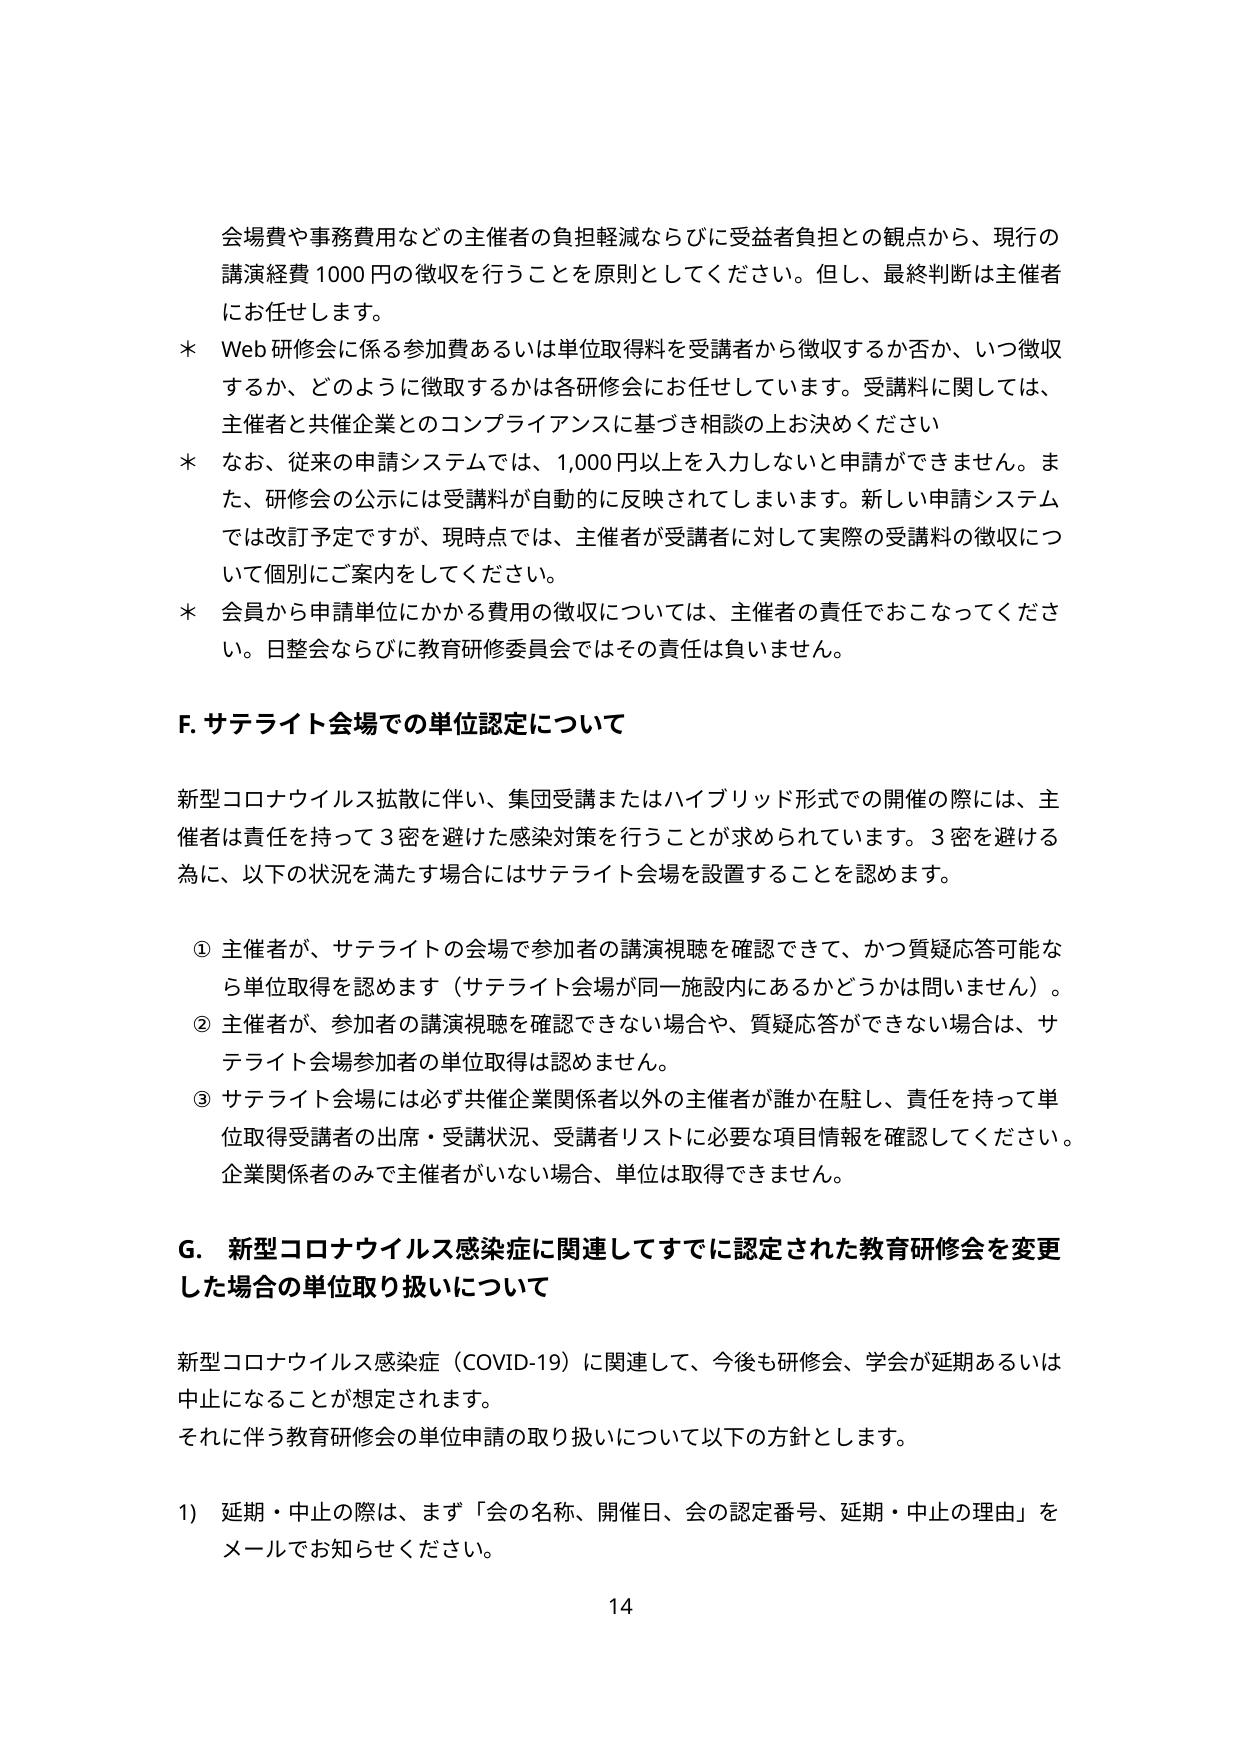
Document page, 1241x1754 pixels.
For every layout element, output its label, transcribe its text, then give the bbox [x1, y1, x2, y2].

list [177, 217, 1063, 329]
text 新型コロナウイルス拡散に伴い、集団受講またはハイブリッド形式での開催の際には、主催者は責任を持って３密を避けた感染対策を行うことが求められています。３密を避ける為に、以下の状況を満たす場合にはサテライト会場を設置することを認めます。 [177, 779, 1063, 892]
list 主催者が、参加者の講演視聴を確認できない場合や、質疑応答ができない場合は、サテライト会場参加者の単位取得は認めません。 [192, 1004, 1063, 1079]
text F. サテライト会場での単位認定について [177, 704, 1063, 742]
text それに伴う教育研修会の単位申請の取り扱いについて以下の方針とします。 [177, 1417, 1063, 1454]
list 会員から申請単位にかかる費用の徴収については、主催者の責任でおこなってください。日整会ならびに教育研修委員会ではその責任は負いません。 [177, 592, 1063, 667]
list 延期・中止の際は、まず「会の名称、開催日、会の認定番号、延期・中止の理由」をメールでお知らせください。 [177, 1492, 1063, 1567]
list Web研修会に係る参加費あるいは単位取得料を受講者から徴収するか否か、いつ徴収するか、どのように徴取するかは各研修会にお任せしています。受講料に関しては、主催者と共催企業とのコンプライアンスに基づき相談の上お決めください [177, 329, 1063, 442]
list 主催者が、サテライトの会場で参加者の講演視聴を確認できて、かつ質疑応答可能なら単位取得を認めます（サテライト会場が同一施設内にあるかどうかは問いません）。 [192, 929, 1063, 1004]
text 新型コロナウイルス感染症（COVID-19）に関連して、今後も研修会、学会が延期あるいは中止になることが想定されます。 [177, 1342, 1063, 1417]
list サテライト会場には必ず共催企業関係者以外の主催者が誰か在駐し、責任を持って単位取得受講者の出席・受講状況、受講者リストに必要な項目情報を確認してください。企業関係者のみで主催者がいない場合、単位は取得できません。 [192, 1079, 1063, 1192]
text G. 新型コロナウイルス感染症に関連してすでに認定された教育研修会を変更した場合の単位取り扱いについて [177, 1229, 1063, 1304]
list なお、従来の申請システムでは、1,000円以上を入力しないと申請ができません。また、研修会の公示には受講料が自動的に反映されてしまいます。新しい申請システムでは改訂予定ですが、現時点では、主催者が受講者に対して実際の受講料の徴収について個別にご案内をしてください。 [177, 442, 1063, 592]
